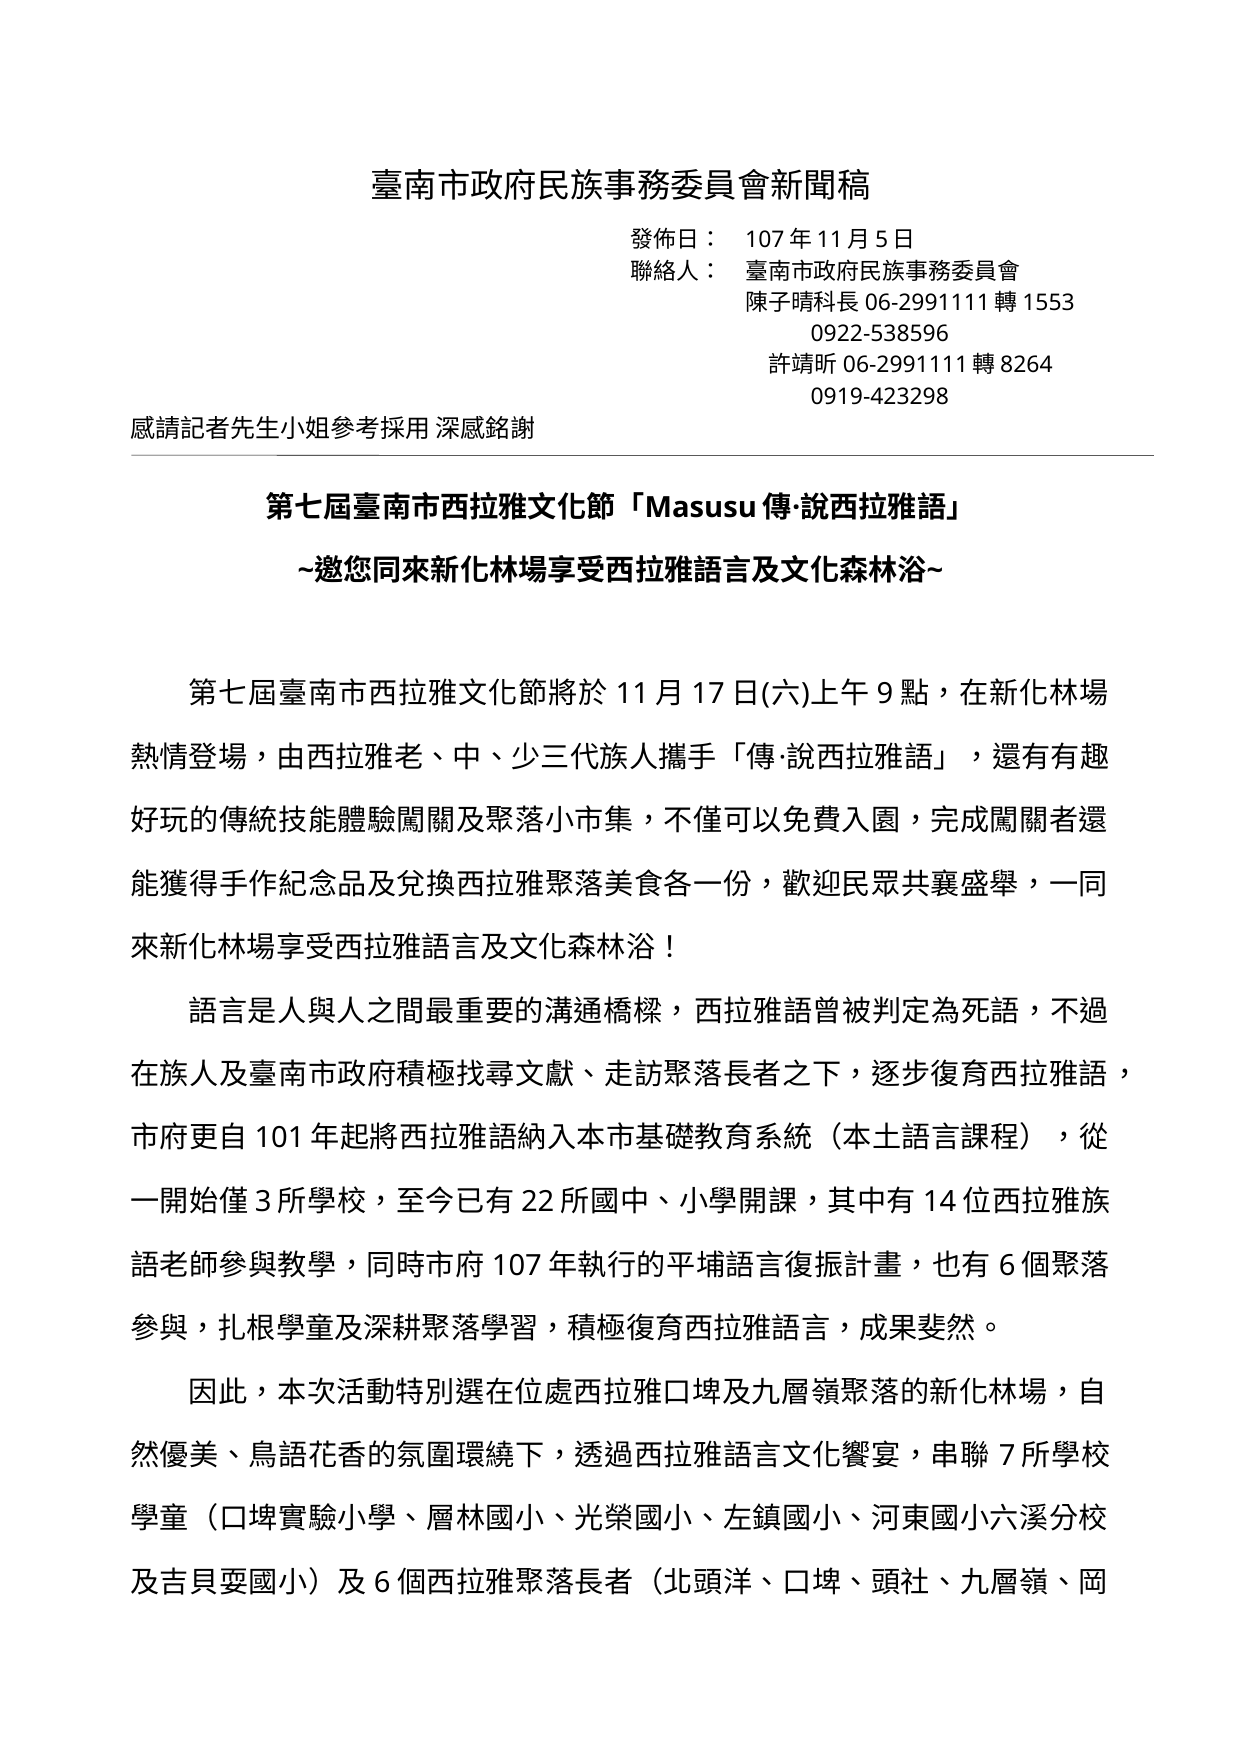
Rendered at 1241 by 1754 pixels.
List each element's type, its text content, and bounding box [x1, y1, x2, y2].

text 第七屆臺南市西拉雅文化節將於11月17日(六)上午9點，在新化林場熱情登場，由西拉雅老、中、少三代族人攜手「傳·說西拉雅語」，還有有趣好玩的傳統技能體驗闖關及聚落小市集，不僅可以免費入園，完成闖關者還能獲得手作紀念品及兌換西拉雅聚落美食各一份，歡迎民眾共襄盛舉，一同來新化林場享受西拉雅語言及文化森林浴！ [130, 670, 1110, 966]
table_header 發佈日： [619, 223, 734, 254]
table_header 107年11月5日 [734, 223, 1092, 254]
text ~邀您同來新化林場享受西拉雅語言及文化森林浴~ [130, 547, 1110, 589]
text 臺南市政府民族事務委員會新聞稿 [130, 146, 1110, 221]
text 第七屆臺南市西拉雅文化節「Masusu傳·說西拉雅語」 [130, 483, 1110, 526]
text 感請記者先生小姐參考採用 深感銘謝 [130, 408, 1110, 446]
table_cell 聯絡人： [619, 254, 734, 414]
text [130, 1368, 1110, 1601]
text 語言是人與人之間最重要的溝通橋樑，西拉雅語曾被判定為死語，不過在族人及臺南市政府積極找尋文獻、走訪聚落長者之下，逐步復育西拉雅語，市府更自101年起將西拉雅語納入本市基礎教育系統（本土語言課程），從一開始僅3所學校，至今已有22所國中、小學開課，其中有14位西拉雅族語老師參與教學，同時市府107年執行的平埔語言復振計畫，也有6個聚落參與，扎根學童及深耕聚落學習，積極復育西拉雅語言，成果斐然。 [130, 987, 1110, 1347]
table_cell 臺南市政府民族事務委員會 陳子晴科長 06-2991111轉1553 0922-538596 許靖昕 06-2991111轉8264 0919-423298 [734, 254, 1092, 414]
